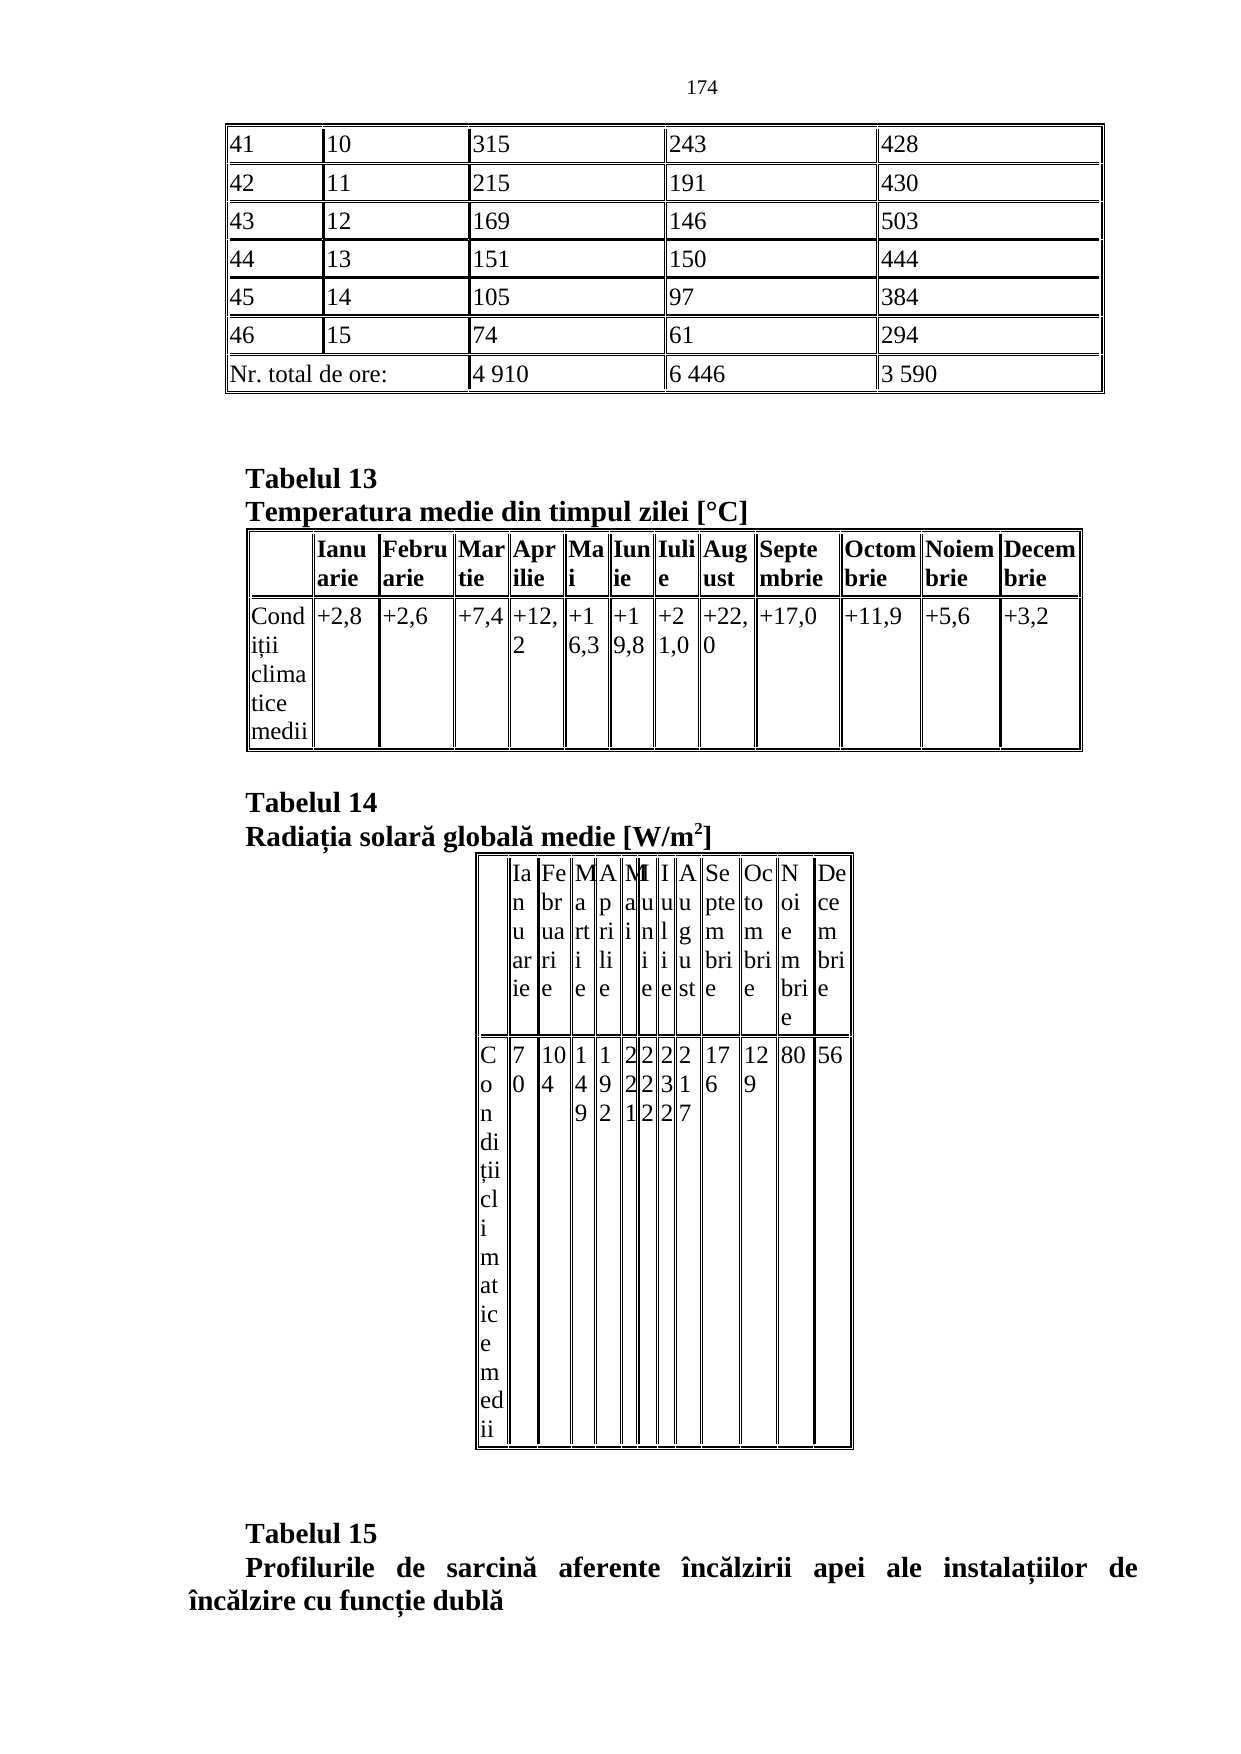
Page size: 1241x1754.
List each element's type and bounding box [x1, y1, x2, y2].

table_cell [189, 123, 1140, 1617]
